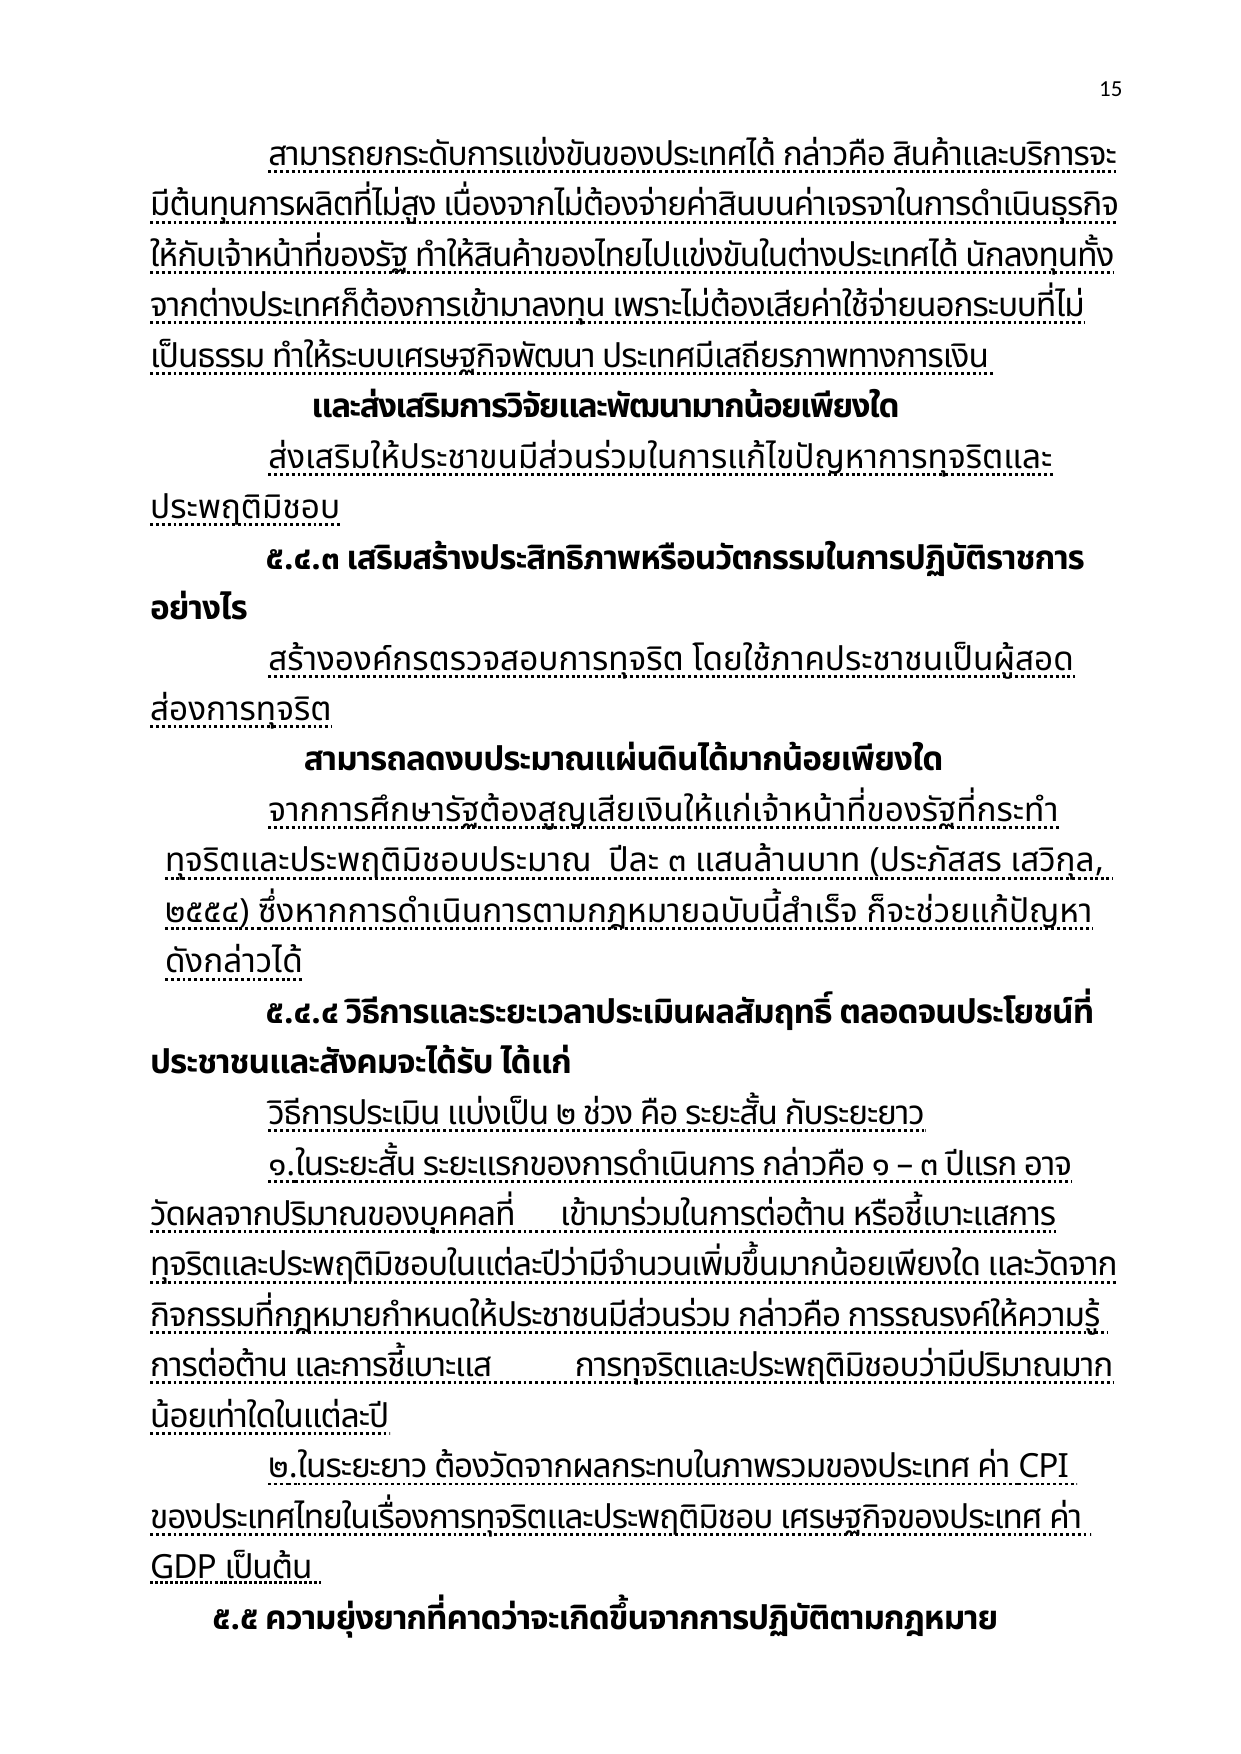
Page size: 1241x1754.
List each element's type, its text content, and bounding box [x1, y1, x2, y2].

text สร้างองค์กรตรวจสอบการทุจริต โดยใช้ภาคประชาชนเป็นผู้สอดส่องการทุจริต [150, 634, 1122, 735]
text ๕.๔.๔ วิธีการและระยะเวลาประเมินผลสัมฤทธิ์ ตลอดจนประโยชน์ที่ประชาชนและสังคมจะได้รับ ได้แก่ [150, 988, 1122, 1089]
text สามารถยกระดับการแข่งขันของประเทศได้ กล่าวคือ สินค้าและบริการจะมีต้นทุนการผลิตที่ไม่สูง เนื่องจากไม่ต้องจ่ายค่าสินบนค่าเจรจาในการดำเนินธุรกิจให้กับเจ้าหน้าที่ของรัฐ ทำให้สินค้าของไทยไปแข่งขันในต่างประเทศได้ นักลงทุนทั้งจากต่างประเทศก็ต้องการเข้ามาลงทุน เพราะไม่ต้องเสียค่าใช้จ่ายนอกระบบที่ไม่เป็นธรรม ทำให้ระบบเศรษฐกิจพัฒนา ประเทศมีเสถียรภาพทางการเงิน [150, 130, 1122, 382]
text และส่งเสริมการวิจัยและพัฒนามากน้อยเพียงใด [150, 382, 1122, 433]
text ๕.๔.๓ เสริมสร้างประสิทธิภาพหรือนวัตกรรมในการปฏิบัติราชการอย่างไร [150, 533, 1122, 634]
text จากการศึกษารัฐต้องสูญเสียเงินให้แก่เจ้าหน้าที่ของรัฐที่กระทำทุจริตและประพฤติมิชอบประมาณ ปีละ ๓ แสนล้านบาท (ประภัสสร เสวิกุล, ๒๕๕๔) ซึ่งหากการดำเนินการตามกฎหมายฉบับนี้สำเร็จ ก็จะช่วยแก้ปัญหาดังกล่าวได้ [165, 786, 1122, 988]
text ๕.๕ ความยุ่งยากที่คาดว่าจะเกิดขึ้นจากการปฏิบัติตามกฎหมาย [150, 1594, 1122, 1644]
text ส่งเสริมให้ประชาขนมีส่วนร่วมในการแก้ไขปัญหาการทุจริตและประพฤติมิชอบ [150, 433, 1122, 533]
text ๑.ในระยะสั้น ระยะแรกของการดำเนินการ กล่าวคือ ๑ – ๓ ปีแรก อาจวัดผลจากปริมาณของบุคคลที่ เข้ามาร่วมในการต่อต้าน หรือชี้เบาะแสการทุจริตและประพฤติมิชอบในแต่ละปีว่ามีจำนวนเพิ่มขึ้นมากน้อยเพียงใด และวัดจากกิจกรรมที่กฎหมายกำหนดให้ประชาชนมีส่วนร่วม กล่าวคือ การรณรงค์ให้ความรู้ การต่อต้าน และการชี้เบาะแส การทุจริตและประพฤติมิชอบว่ามีปริมาณมากน้อยเท่าใดในแต่ละปี [150, 1139, 1122, 1442]
text ๒.ในระยะยาว ต้องวัดจากผลกระทบในภาพรวมของประเทศ ค่า CPI ของประเทศไทยในเรื่องการทุจริตและประพฤติมิชอบ เศรษฐกิจของประเทศ ค่า GDP เป็นต้น [150, 1442, 1122, 1594]
text สามารถลดงบประมาณแผ่นดินได้มากน้อยเพียงใด [150, 735, 1122, 786]
text วิธีการประเมิน แบ่งเป็น ๒ ช่วง คือ ระยะสั้น กับระยะยาว [150, 1089, 1122, 1139]
